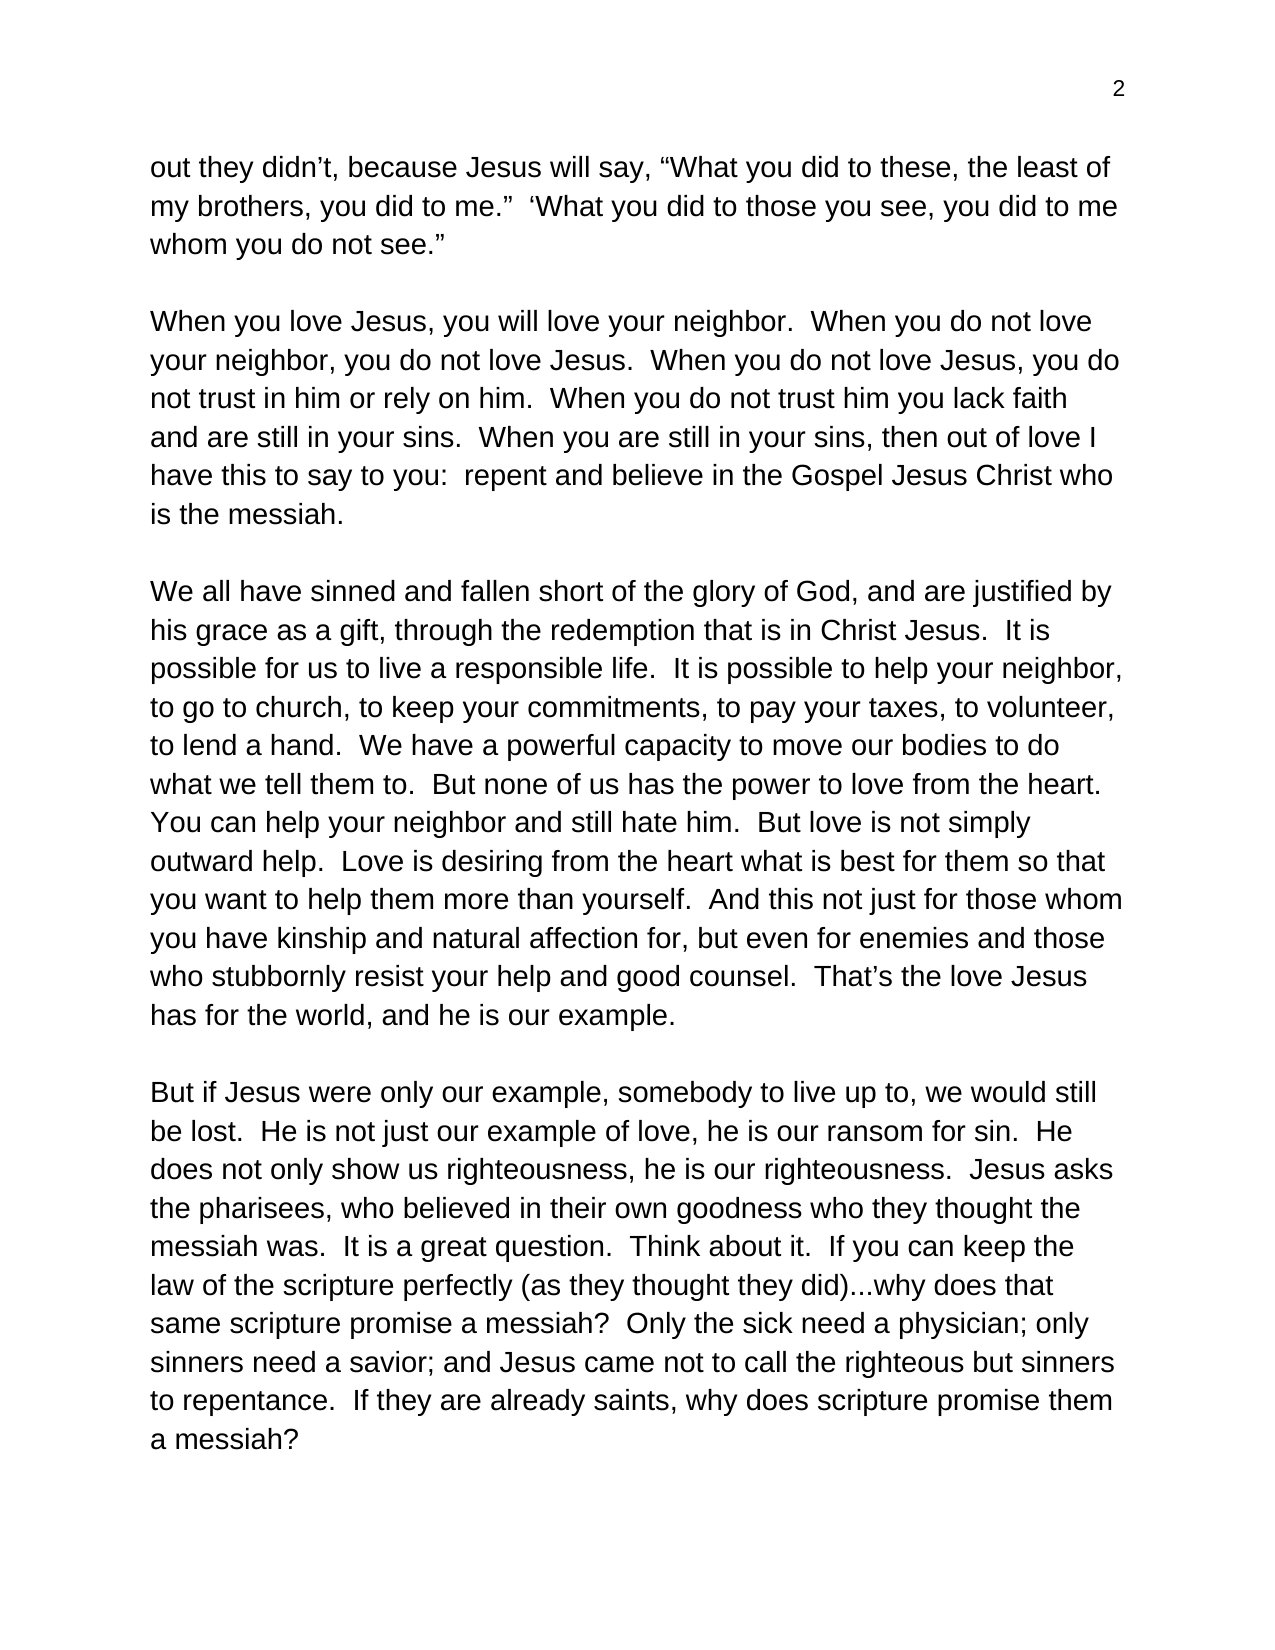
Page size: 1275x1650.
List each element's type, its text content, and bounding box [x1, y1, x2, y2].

text When you love Jesus, you will love your neighbor. When you do not love your neighbor, you do not love Jesus. When you do not love Jesus, you do not trust in him or rely on him. When you do not trust him you lack faith and are still in your sins. When you are still in your sins, then out of love I have this to say to you: repent and believe in the Gospel Jesus Christ who is the messiah. [150, 304, 1125, 530]
text But if Jesus were only our example, somebody to live up to, we would still be lost. He is not just our example of love, he is our ransom for sin. He does not only show us righteousness, he is our righteousness. Jesus asks the pharisees, who believed in their own goodness who they thought the messiah was. It is a great question. Think about it. If you can keep the law of the scripture perfectly (as they thought they did)...why does that same scripture promise a messiah? Only the sick need a physician; only sinners need a savior; and Jesus came not to call the righteous but sinners to repentance. If they are already saints, why does scripture promise them a messiah? [150, 1075, 1125, 1455]
text We all have sinned and fallen short of the glory of God, and are justified by his grace as a gift, through the redemption that is in Christ Jesus. It is possible for us to live a responsible life. It is possible to help your neighbor, to go to church, to keep your commitments, to pay your taxes, to volunteer, to lend a hand. We have a powerful capacity to move our bodies to do what we tell them to. But none of us has the power to love from the heart. You can help your neighbor and still hate him. But love is not simply outward help. Love is desiring from the heart what is best for them so that you want to help them more than yourself. And this not just for those whom you have kinship and natural affection for, but even for enemies and those who stubbornly resist your help and good counsel. That’s the love Jesus has for the world, and he is our example. [150, 574, 1125, 1031]
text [150, 150, 1125, 261]
